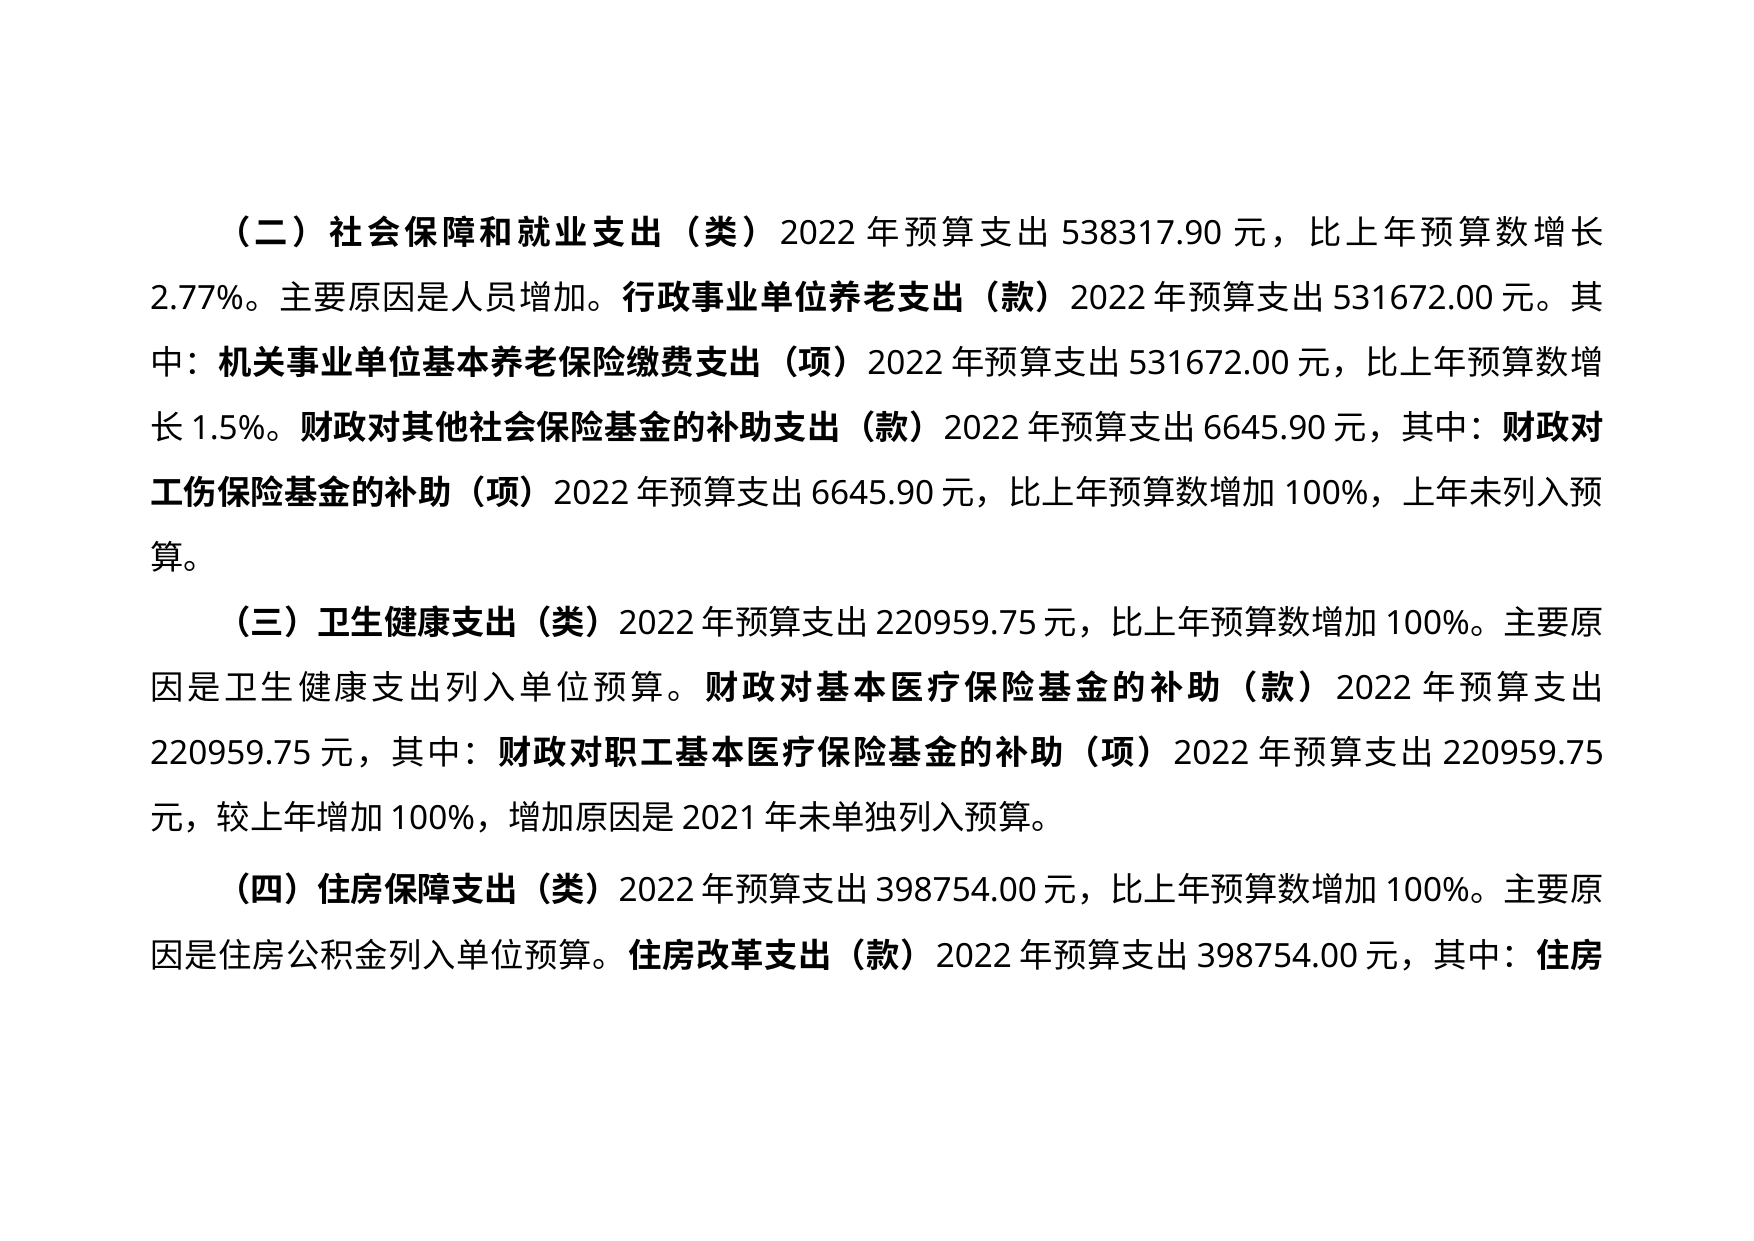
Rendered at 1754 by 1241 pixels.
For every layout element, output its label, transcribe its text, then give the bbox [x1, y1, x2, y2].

list （三）卫生健康支出（类）2022年预算支出220959.75元，比上年预算数增加100%。主要原因是卫生健康支出列入单位预算。财政对基本医疗保险基金的补助（款）2022年预算支出220959.75元，其中：财政对职工基本医疗保险基金的补助（项）2022年预算支出220959.75元，较上年增加100%，增加原因是2021年未单独列入预算。 [150, 588, 1604, 848]
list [150, 848, 1604, 981]
list （二）社会保障和就业支出（类）2022年预算支出538317.90元，比上年预算数增长2.77%。主要原因是人员增加。行政事业单位养老支出（款）2022年预算支出531672.00元。其中：机关事业单位基本养老保险缴费支出（项）2022年预算支出531672.00元，比上年预算数增长1.5%。财政对其他社会保险基金的补助支出（款）2022年预算支出6645.90元，其中：财政对工伤保险基金的补助（项）2022年预算支出6645.90元，比上年预算数增加100%，上年未列入预算。 [150, 198, 1604, 588]
